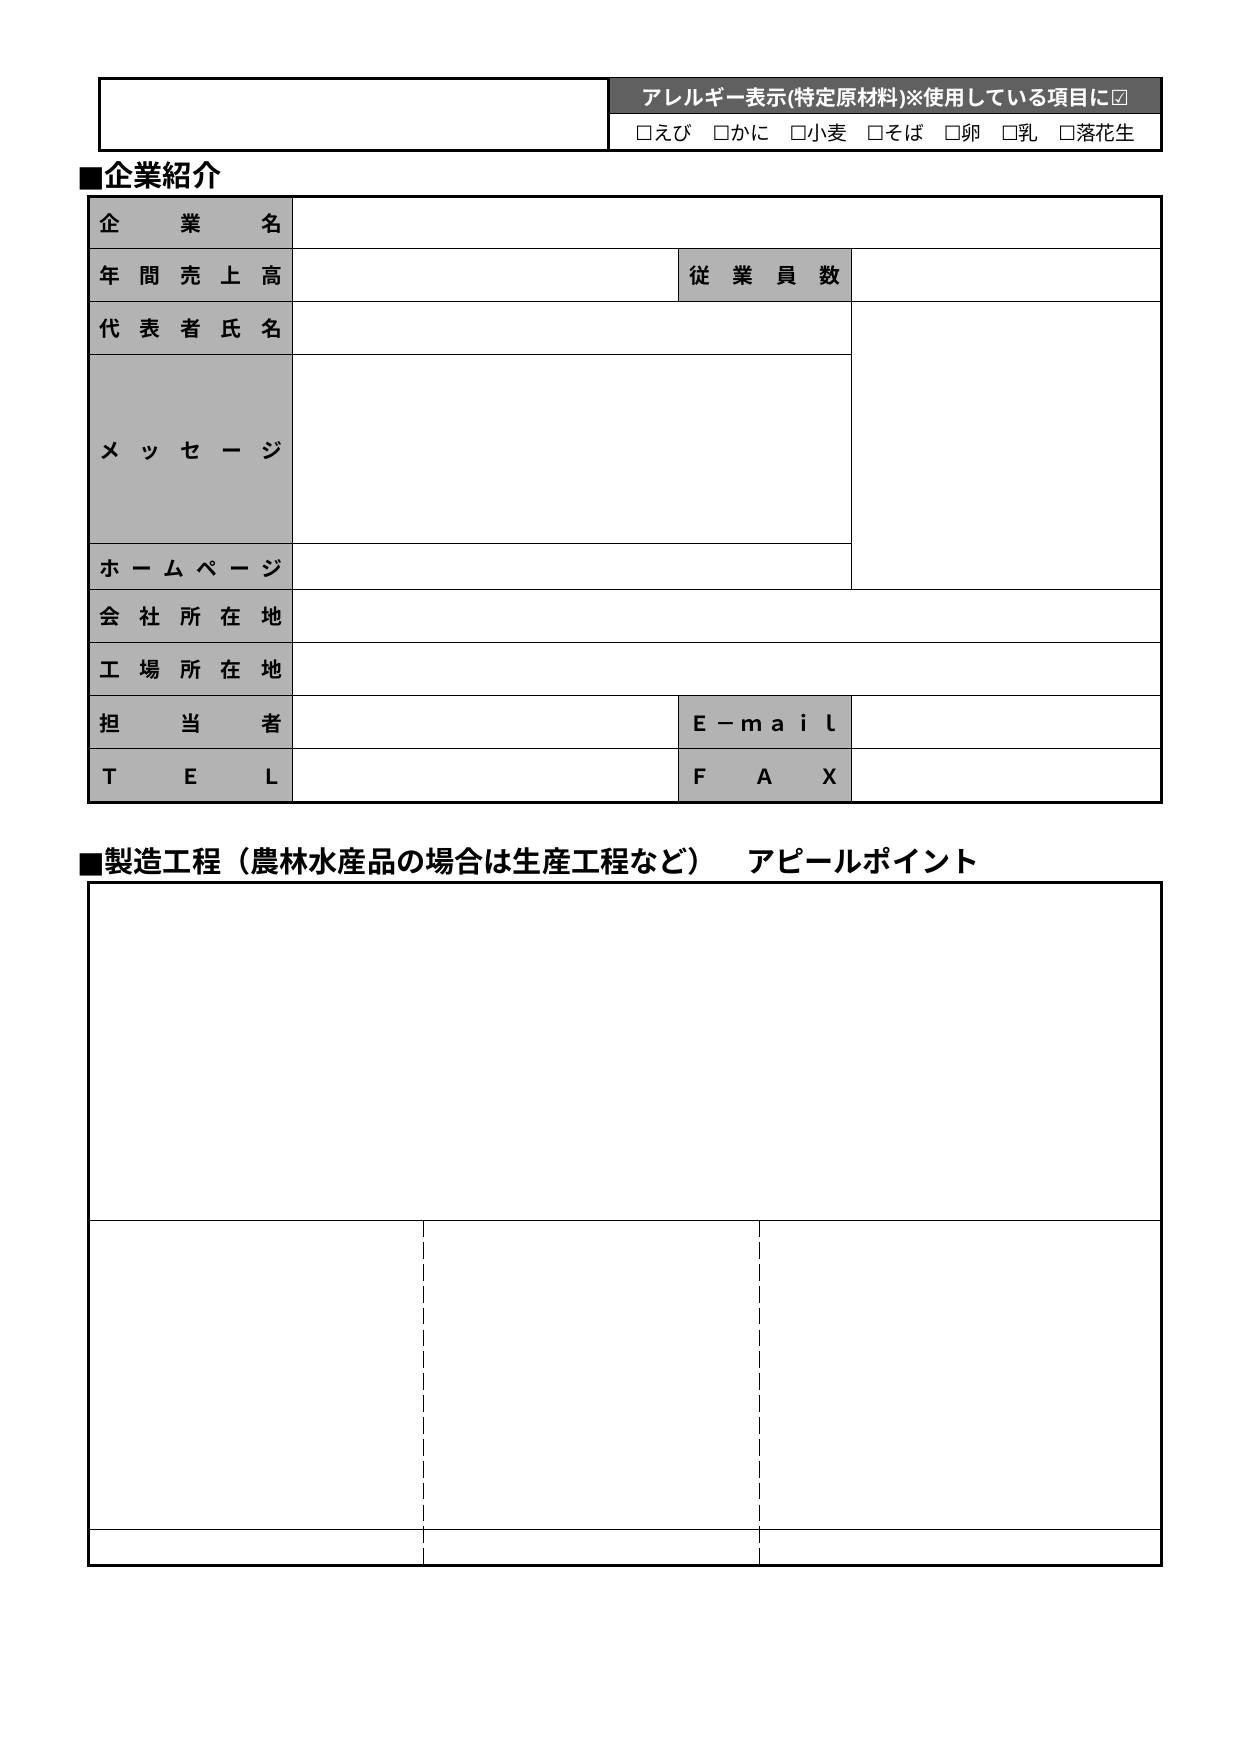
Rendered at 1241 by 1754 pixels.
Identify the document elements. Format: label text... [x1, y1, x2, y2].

table_cell 従業員数 [679, 249, 851, 301]
table_cell [293, 749, 678, 801]
table_cell メッセージ [90, 355, 292, 543]
table_cell [90, 1530, 424, 1563]
table_cell [852, 249, 1160, 301]
table_cell ＦＡＸ [679, 749, 851, 801]
table_header 企業名 [90, 198, 292, 248]
table_cell 年間売上高 [90, 249, 292, 301]
text ■製造工程（農林水産品の場合は生産工程など） アピールポイント [77, 838, 1163, 881]
table_cell [852, 749, 1160, 801]
table_cell [759, 1530, 1160, 1563]
table_cell [90, 1221, 424, 1528]
table_cell ホームページ [90, 544, 292, 589]
table_header [90, 884, 1160, 1220]
table_cell [759, 1221, 1160, 1528]
table_cell [424, 1530, 759, 1563]
table_cell 会社所在地 [90, 590, 292, 642]
table_cell 工場所在地 [90, 643, 292, 695]
table_cell [852, 696, 1160, 748]
table_cell ＴＥＬ [90, 749, 292, 801]
table_cell Ｅ－ｍａｉｌ [679, 696, 851, 748]
table_cell えび かに 小麦 そば 卵 乳 落花生 [610, 114, 1160, 149]
table_cell [293, 302, 851, 354]
table_cell [293, 590, 1160, 642]
table_cell [293, 696, 678, 748]
text ■企業紹介 [77, 152, 1163, 194]
table_cell 担当者 [90, 696, 292, 748]
table_cell [293, 544, 851, 589]
table_header [293, 198, 1160, 248]
table_cell アレルギー表示(特定原材料)※使用している項目に☑ [610, 78, 1160, 113]
table_cell [852, 302, 1160, 589]
table_cell [293, 249, 678, 301]
table_cell [424, 1221, 759, 1528]
table_cell 代表者氏名 [90, 302, 292, 354]
table_cell [293, 643, 1160, 695]
table_header [101, 80, 607, 149]
table_cell [293, 355, 851, 543]
